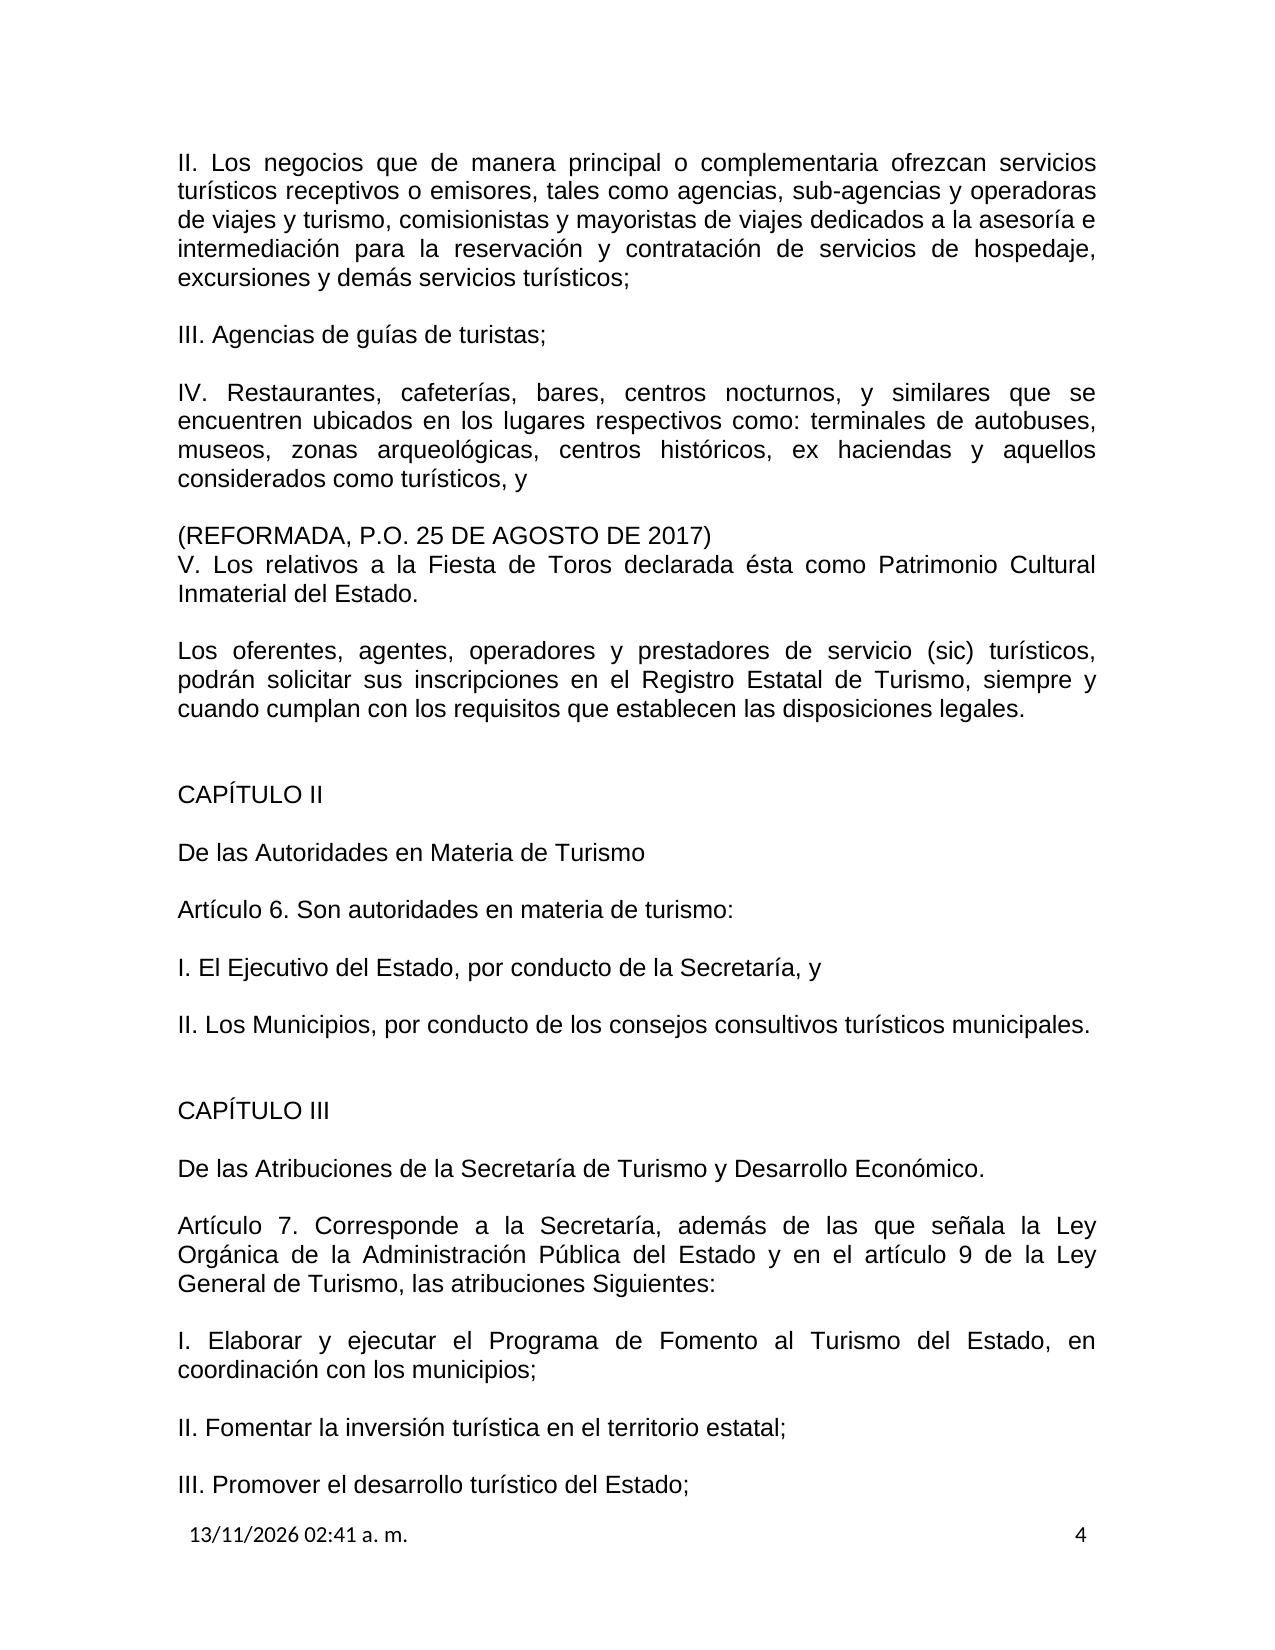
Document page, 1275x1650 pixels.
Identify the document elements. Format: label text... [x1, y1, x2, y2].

text V. Los relativos a la Fiesta de Toros declarada ésta como Patrimonio Cultural Inmaterial del Estado. [177, 550, 1098, 608]
text IV. Restaurantes, cafeterías, bares, centros nocturnos, y similares que se encuentren ubicados en los lugares respectivos como: terminales de autobuses, museos, zonas arqueológicas, centros históricos, ex haciendas y aquellos considerados como turísticos, y [177, 378, 1098, 493]
text Artículo 7. Corresponde a la Secretaría, además de las que señala la Ley Orgánica de la Administración Pública del Estado y en el artículo 9 de la Ley General de Turismo, las atribuciones Siguientes: [177, 1211, 1098, 1298]
text II. Los Municipios, por conducto de los consejos consultivos turísticos municipales. [177, 1010, 1098, 1039]
text Artículo 6. Son autoridades en materia de turismo: [177, 895, 1098, 924]
text II. Fomentar la inversión turística en el territorio estatal; [177, 1413, 1098, 1441]
text De las Atribuciones de la Secretaría de Turismo y Desarrollo Económico. [177, 1154, 1098, 1183]
text I. Elaborar y ejecutar el Programa de Fomento al Turismo del Estado, en coordinación con los municipios; [177, 1326, 1098, 1384]
text Los oferentes, agentes, operadores y prestadores de servicio (sic) turísticos, podrán solicitar sus inscripciones en el Registro Estatal de Turismo, siempre y cuando cumplan con los requisitos que establecen las disposiciones legales. [177, 636, 1098, 723]
text III. Agencias de guías de turistas; [177, 320, 1098, 349]
text III. Promover el desarrollo turístico del Estado; [177, 1470, 1098, 1499]
text I. El Ejecutivo del Estado, por conducto de la Secretaría, y [177, 953, 1098, 981]
text CAPÍTULO III [177, 1096, 1098, 1125]
text II. Los negocios que de manera principal o complementaria ofrezcan servicios turísticos receptivos o emisores, tales como agencias, sub-agencias y operadoras de viajes y turismo, comisionistas y mayoristas de viajes dedicados a la asesoría e intermediación para la reservación y contratación de servicios de hospedaje, excursiones y demás servicios turísticos; [177, 148, 1098, 291]
text De las Autoridades en Materia de Turismo [177, 838, 1098, 866]
text (REFORMADA, P.O. 25 DE AGOSTO DE 2017) [177, 521, 1098, 550]
text CAPÍTULO II [177, 780, 1098, 809]
